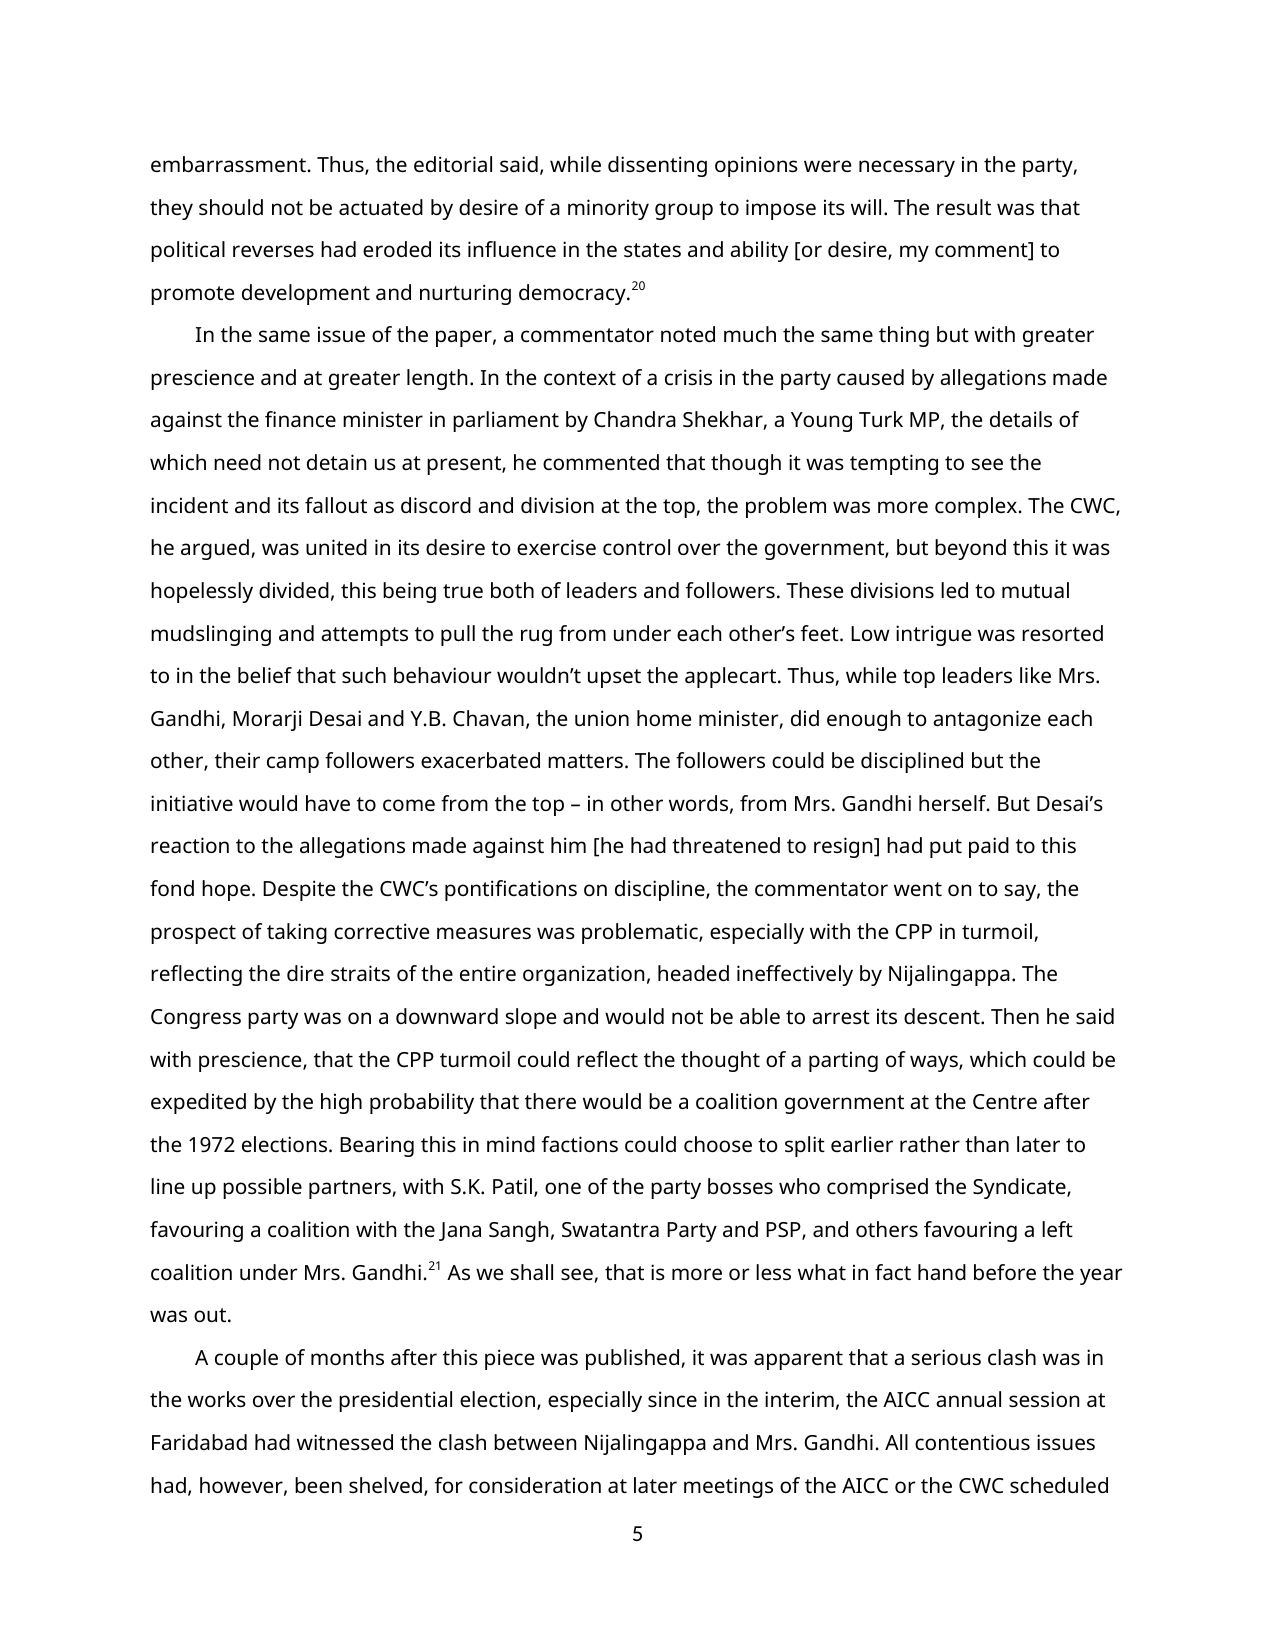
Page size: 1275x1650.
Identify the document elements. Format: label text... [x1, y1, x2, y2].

text In the same issue of the paper, a commentator noted much the same thing but with greater prescience and at greater length. In the context of a crisis in the party caused by allegations made against the finance minister in parliament by Chandra Shekhar, a Young Turk MP, the details of which need not detain us at present, he commented that though it was tempting to see the incident and its fallout as discord and division at the top, the problem was more complex. The CWC, he argued, was united in its desire to exercise control over the government, but beyond this it was hopelessly divided, this being true both of leaders and followers. These divisions led to mutual mudslinging and attempts to pull the rug from under each other’s feet. Low intrigue was resorted to in the belief that such behaviour wouldn’t upset the applecart. Thus, while top leaders like Mrs. Gandhi, Morarji Desai and Y.B. Chavan, the union home minister, did enough to antagonize each other, their camp followers exacerbated matters. The followers could be disciplined but the initiative would have to come from the top – in other words, from Mrs. Gandhi herself. But Desai’s reaction to the allegations made against him [he had threatened to resign] had put paid to this fond hope. Despite the CWC’s pontifications on discipline, the commentator went on to say, the prospect of taking corrective measures was problematic, especially with the CPP in turmoil, reflecting the dire straits of the entire organization, headed ineffectively by Nijalingappa. The Congress party was on a downward slope and would not be able to arrest its descent. Then he said with prescience, that the CPP turmoil could reflect the thought of a parting of ways, which could be expedited by the high probability that there would be a coalition government at the Centre after the 1972 elections. Bearing this in mind factions could choose to split earlier rather than later to line up possible partners, with S.K. Patil, one of the party bosses who comprised the Syndicate, favouring a coalition with the Jana Sangh, Swatantra Party and PSP, and others favouring a left coalition under Mrs. Gandhi. As we shall see, that is more or less what in fact hand before the year was out. [150, 320, 1125, 1329]
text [150, 150, 1125, 306]
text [150, 1343, 1125, 1499]
